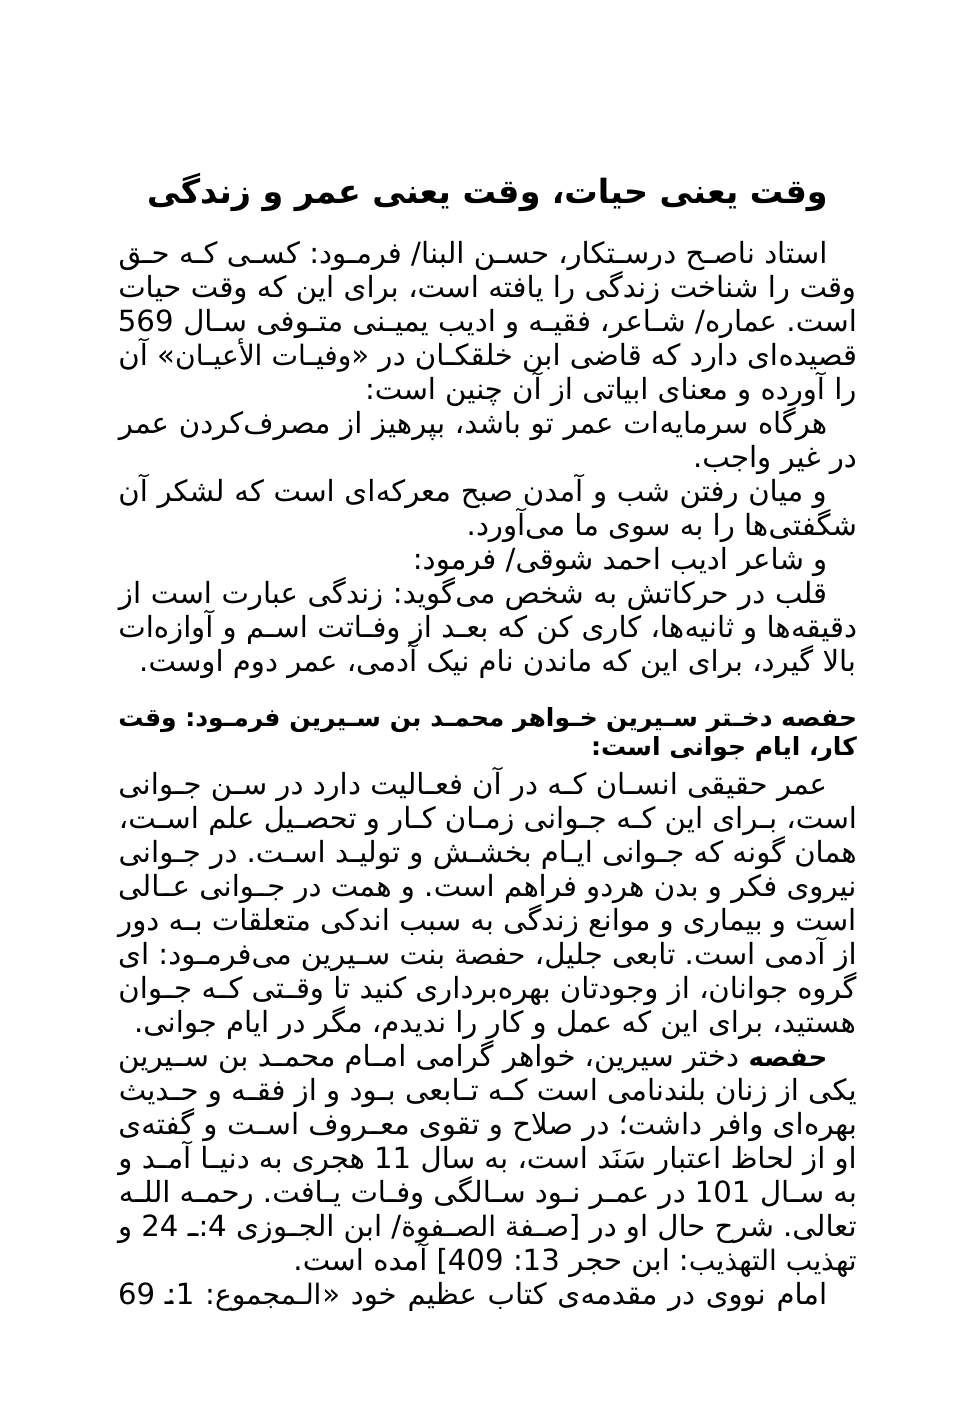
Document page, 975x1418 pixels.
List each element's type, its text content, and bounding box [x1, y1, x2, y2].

text و شاعر ادیب احمد شوقی/ فرمود: [118, 542, 857, 576]
text حفصه دختر سیرین، خواهر گرامی امام محمد بن سیرین یکی از زنان بلندنامی است که تابعی بود و از فقه و حدیث بهره‌ای وافر داشت؛ در صلاح و تقوی معروف است و گفته‌ی او از لحاظ اعتبار سَنَد است، به سال 11 هجری به دنیا آمد و به سال 101 در عمر نود سالگی وفات یافت. رحمه الله تعالی. شرح حال او در [صفة الصفوة/ ابن الجوزی 4: 24 و تهذیب التهذیب: ابن حجر 13: 409] آمده است. [118, 1039, 857, 1277]
text قلب در حرکاتش به شخص می‌گوید: زندگی عبارت است از دقیقه‌ها و ثانیه‌ها، کاری کن که بعد از وفاتت اسم و آوازه‌ات بالا گیرد، برای این که ماندن نام نیک آدمی، عمر دوم اوست. [118, 576, 857, 678]
text عمر حقیقی انسان که در آن فعالیت دارد در سن جوانی است، برای این که جوانی زمان کار و تحصیل علم است، همان گونه که جوانی ایام بخشش و تولید است. در جوانی نیروی فکر و بدن هردو فراهم است. و همت در جوانی عالی است و بیماری و موانع زندگی به سبب اندکی متعلقات به دور از آدمی است. تابعی جلیل، حفصة بنت سیرین می‌فرمود: ای گروه جوانان، از وجودتان بهره‌برداری کنید تا وقتی که جوان هستید، برای این که عمل و کار را ندیدم، مگر در ایام جوانی. [118, 768, 857, 1039]
text و میان رفتن شب و آمدن صبح معرکه‌ای است که لشکر آن شگفتی‌ها را به سوی ما می‌آورد. [118, 474, 857, 542]
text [118, 1277, 857, 1311]
text استاد ناصح درستکار، حسن البنا/ فرمود: کسی که حق وقت را شناخت زندگی را یافته است، برای این که وقت حیات است. عماره/ شاعر، فقیه و ادیب یمینی متوفی سال 569 قصیده‌ای دارد که قاضی ابن خلقکان در «وفیات الأعیان» آن را آورده و معنای ابیاتی از آن چنین است: [118, 237, 857, 407]
text حفصه دختر سیرین خواهر محمد بن سیرین فرمود: وقت کار، ایام جوانی است: [118, 703, 857, 762]
text وقت یعنی حیات، وقت یعنی عمر و زندگی [118, 173, 857, 212]
text هرگاه سرمایه‌ات عمر تو باشد، بپرهیز از مصرف‌کردن عمر در غیر واجب. [118, 407, 857, 474]
